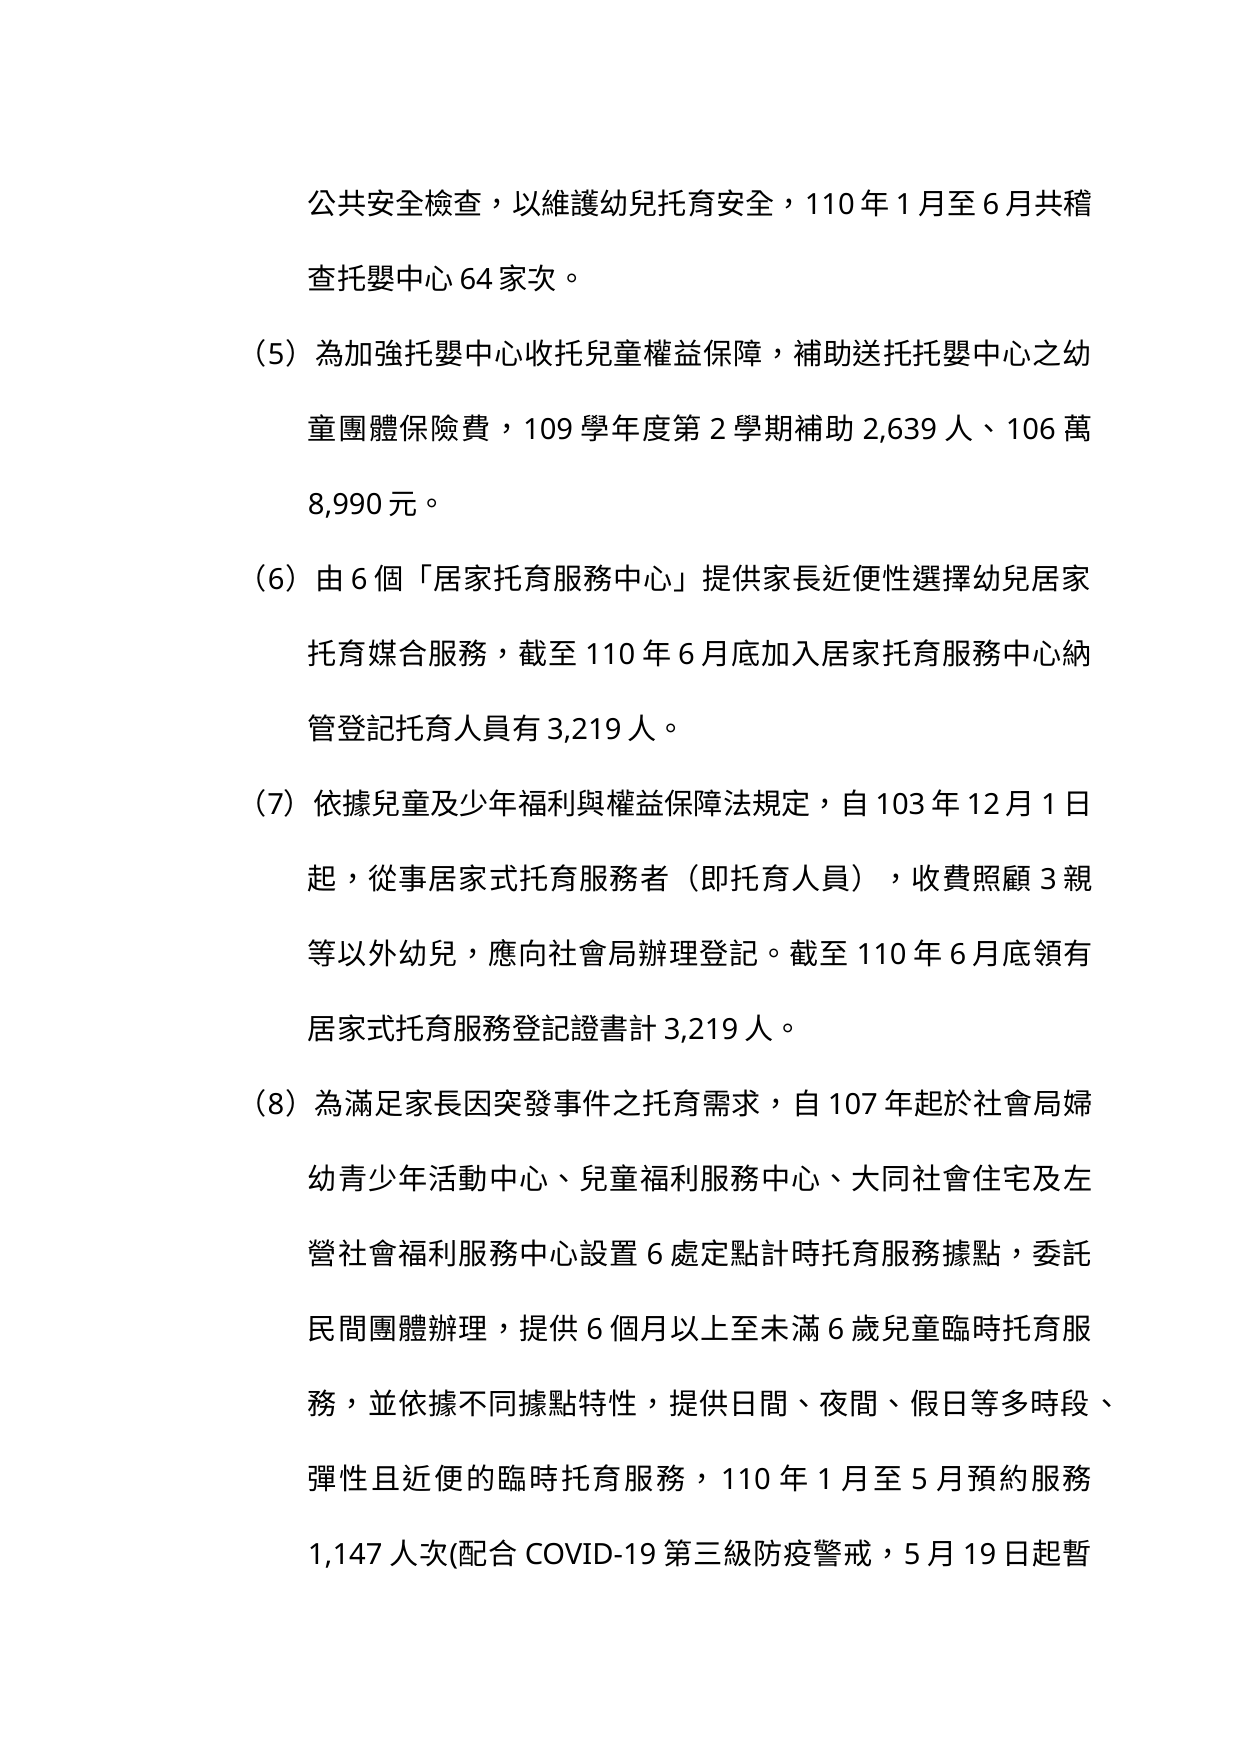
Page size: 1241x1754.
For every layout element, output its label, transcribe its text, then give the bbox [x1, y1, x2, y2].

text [238, 1064, 1092, 1589]
text （5）為加強托嬰中心收托兒童權益保障，補助送托托嬰中心之幼童團體保險費，109學年度第2學期補助2,639人、106萬8,990元。 [238, 314, 1092, 539]
text （6）由6個「居家托育服務中心」提供家長近便性選擇幼兒居家托育媒合服務，截至110年6月底加入居家托育服務中心納管登記托育人員有3,219人。 [238, 539, 1092, 764]
text （7）依據兒童及少年福利與權益保障法規定，自103年12月1日起，從事居家式托育服務者（即托育人員），收費照顧3親等以外幼兒，應向社會局辦理登記。截至110年6月底領有居家式托育服務登記證書計3,219人。 [238, 764, 1092, 1064]
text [238, 164, 1092, 314]
